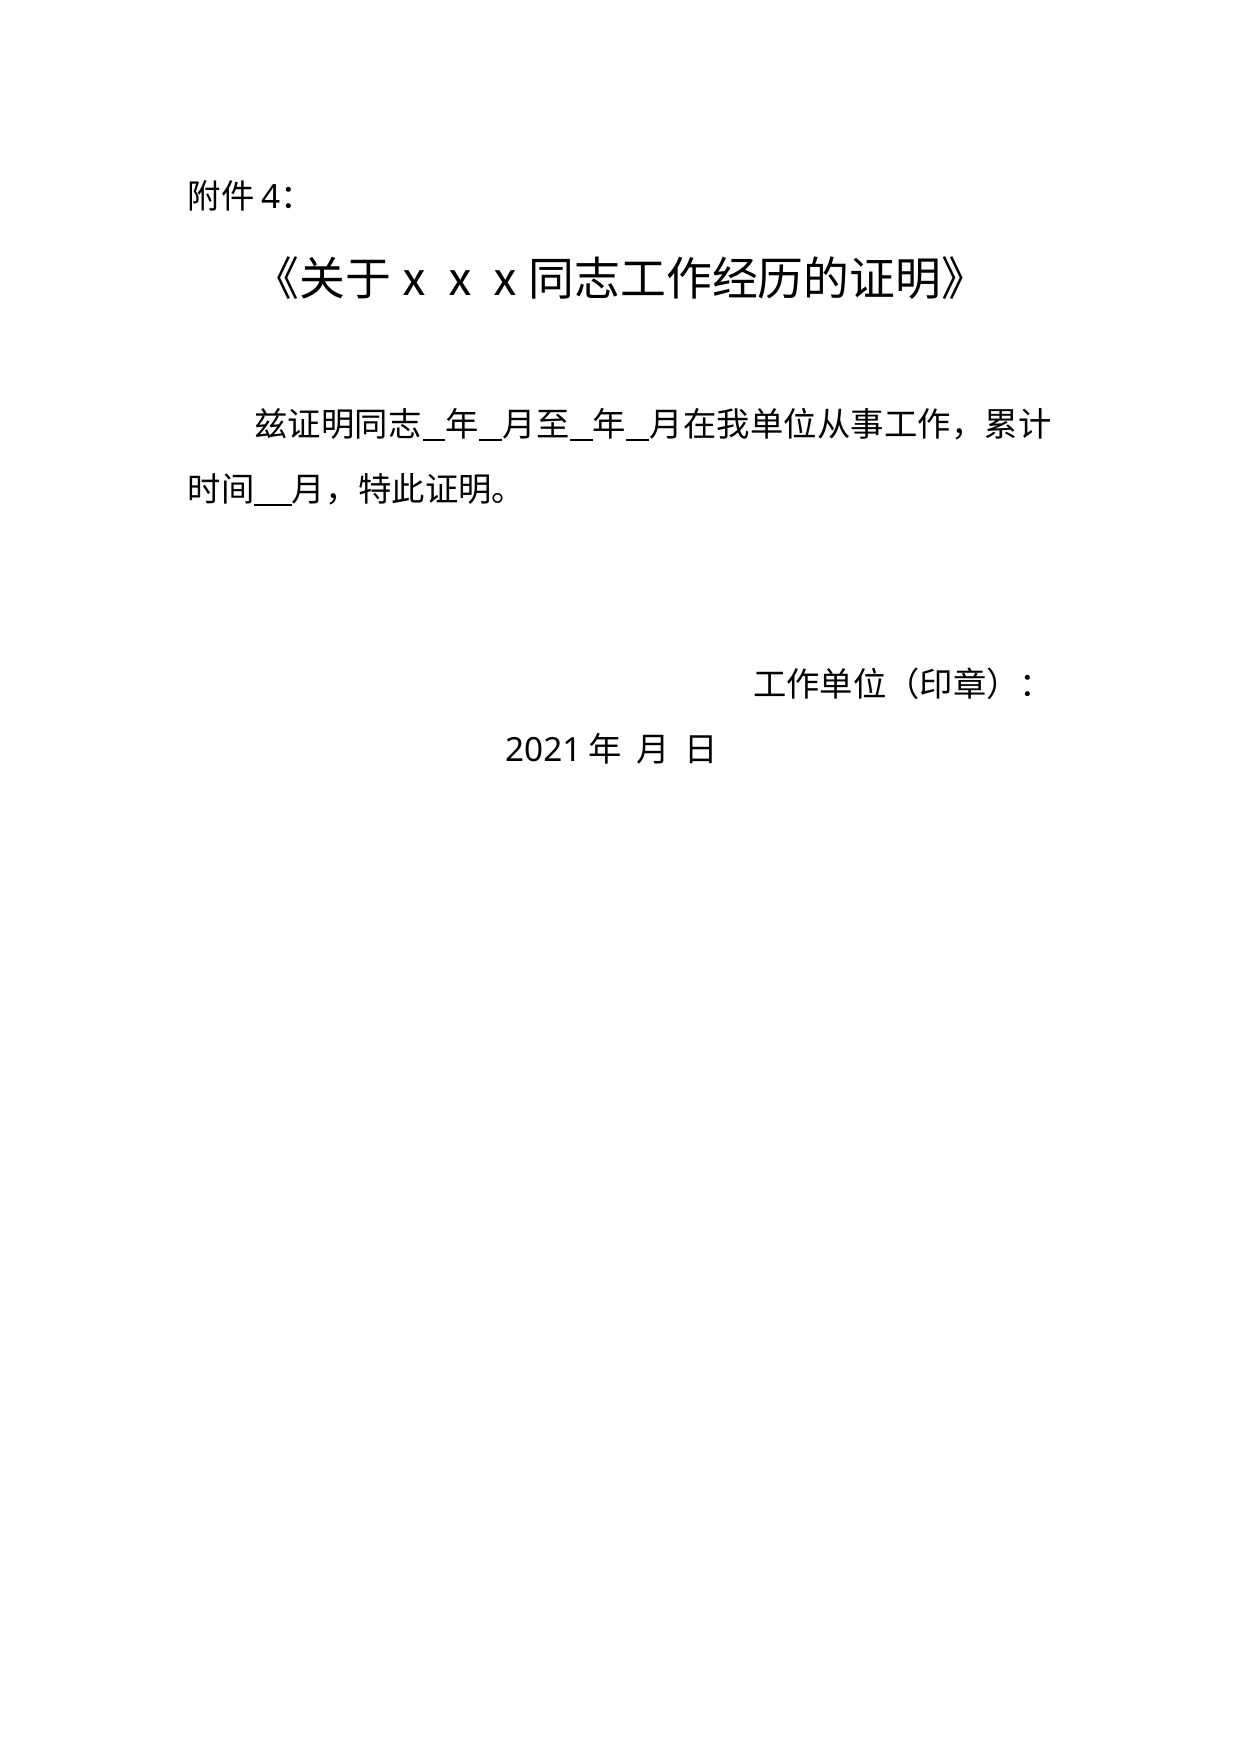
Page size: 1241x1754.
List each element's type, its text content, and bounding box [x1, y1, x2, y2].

text 2021年 月 日 [187, 714, 1053, 779]
text 兹证明同志 年 月至 年 月在我单位从事工作，累计时间 月，特此证明。 [187, 389, 1053, 519]
text 《关于ⅹⅹⅹ同志工作经历的证明》 [187, 227, 1053, 324]
text 附件4： [187, 162, 1053, 227]
text 工作单位（印章）： [187, 649, 1053, 714]
